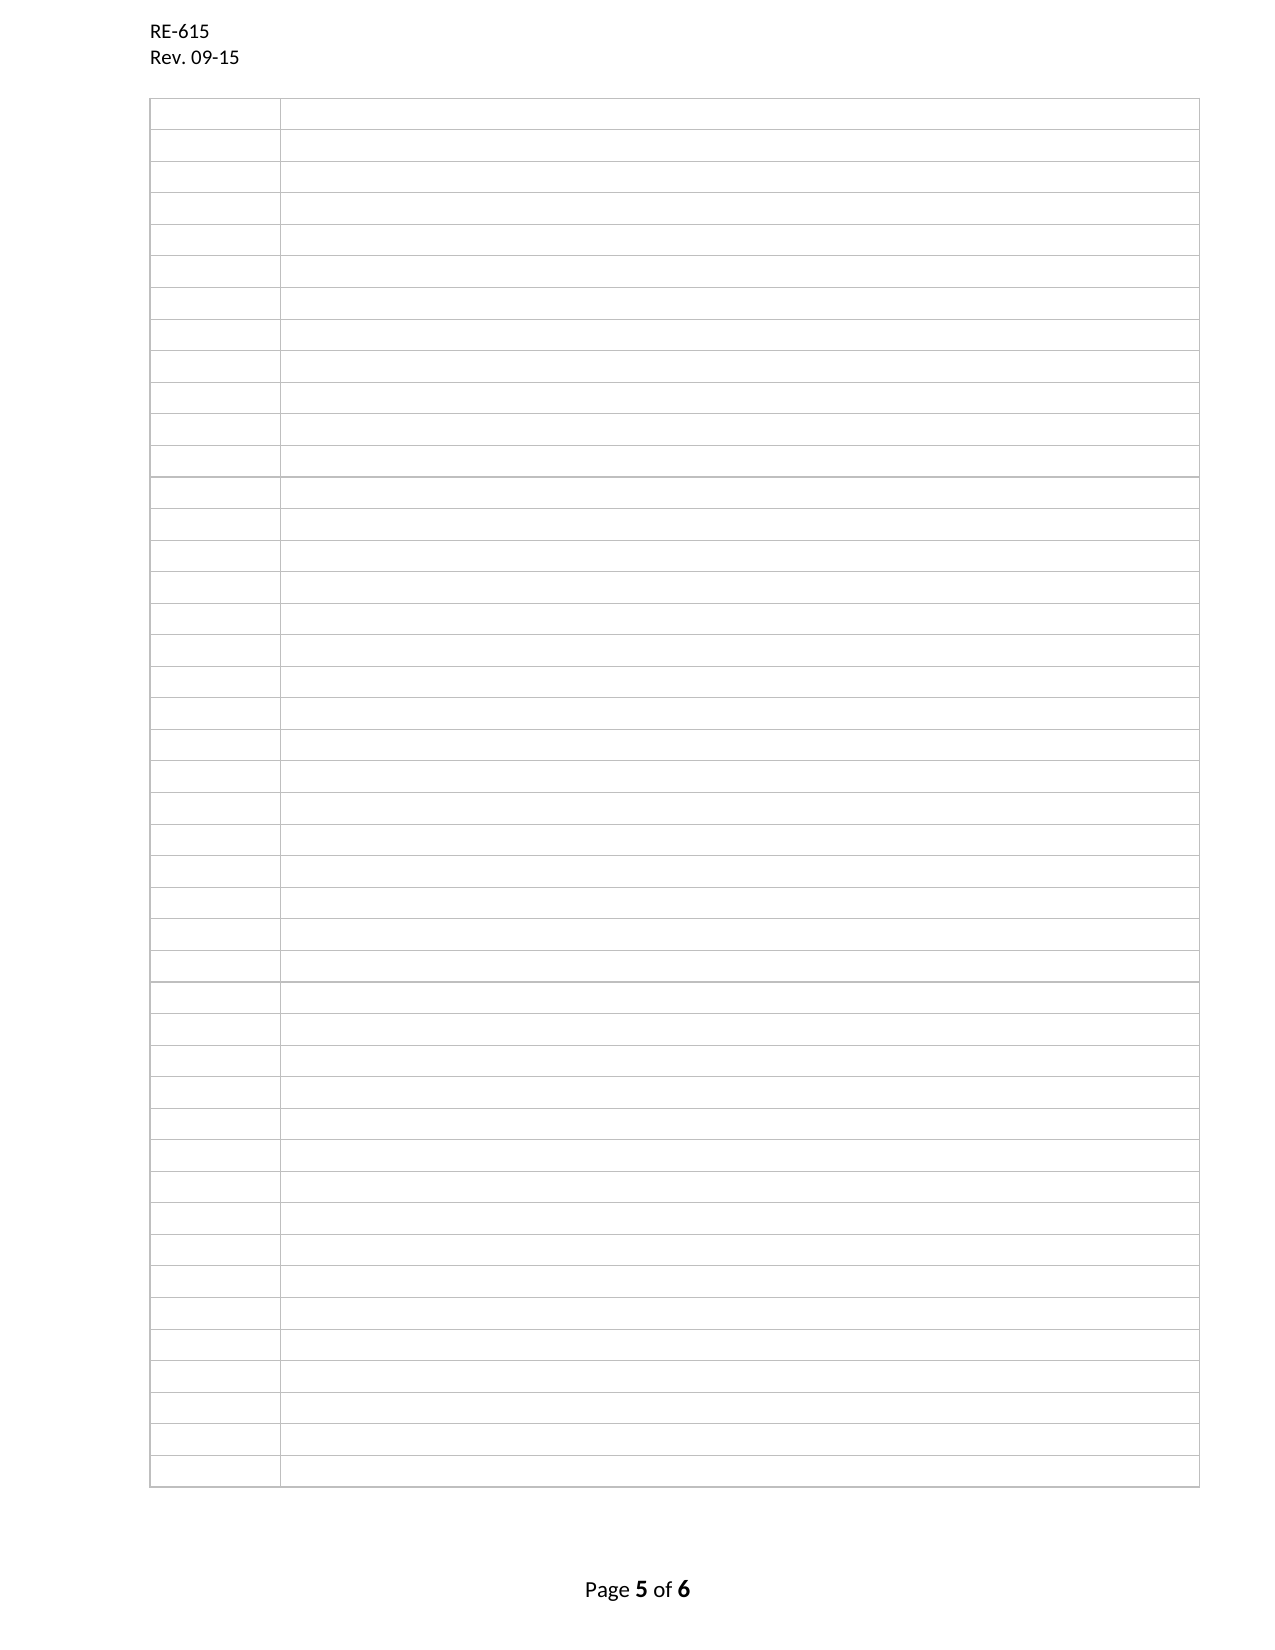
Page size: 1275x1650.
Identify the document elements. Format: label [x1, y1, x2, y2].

table_cell [281, 130, 1199, 161]
table_cell [151, 825, 280, 855]
table_cell [281, 698, 1199, 729]
table_cell [281, 1140, 1199, 1171]
table_cell [281, 414, 1199, 445]
table_cell [281, 856, 1199, 887]
table_cell [281, 793, 1199, 823]
table_cell [151, 635, 280, 666]
table_cell [281, 1424, 1199, 1455]
table_cell [281, 1456, 1199, 1486]
table_cell [151, 414, 280, 445]
table_cell [281, 509, 1199, 539]
table_cell [281, 193, 1199, 224]
table_cell [151, 509, 280, 539]
table_cell [281, 288, 1199, 318]
table_cell [151, 1298, 280, 1328]
table_cell [281, 99, 1199, 129]
table_cell [281, 446, 1199, 476]
table_cell [151, 1330, 280, 1360]
table_cell [151, 1393, 280, 1423]
table_cell [281, 1266, 1199, 1297]
table_cell [281, 351, 1199, 382]
table_cell [281, 1172, 1199, 1202]
table_cell [281, 761, 1199, 792]
table_cell [281, 1330, 1199, 1360]
table_cell [151, 856, 280, 887]
table_cell [281, 383, 1199, 413]
table_cell [281, 1077, 1199, 1108]
table_cell [151, 1456, 280, 1486]
table_cell [281, 162, 1199, 192]
table_cell [281, 1014, 1199, 1044]
table_cell [151, 951, 280, 981]
table_cell [151, 225, 280, 255]
table_cell [151, 478, 280, 508]
table_cell [151, 888, 280, 918]
table_cell [281, 541, 1199, 571]
table_cell [281, 983, 1199, 1013]
table_cell [151, 99, 280, 129]
table_cell [281, 1235, 1199, 1265]
table_cell [281, 320, 1199, 350]
table_cell [281, 730, 1199, 760]
table_cell [151, 983, 280, 1013]
table_cell [151, 1014, 280, 1044]
table_cell [151, 1361, 280, 1392]
table_cell [151, 446, 280, 476]
table_cell [151, 1235, 280, 1265]
table_cell [281, 635, 1199, 666]
table_cell [151, 288, 280, 318]
table_cell [281, 888, 1199, 918]
table_cell [151, 1172, 280, 1202]
table_cell [151, 919, 280, 950]
table_cell [281, 667, 1199, 697]
table_cell [151, 1203, 280, 1234]
table_cell [151, 1140, 280, 1171]
table_cell [151, 130, 280, 161]
table_cell [281, 919, 1199, 950]
table_cell [151, 1424, 280, 1455]
table_cell [151, 761, 280, 792]
table_cell [281, 604, 1199, 634]
table_cell [151, 730, 280, 760]
table_cell [281, 1203, 1199, 1234]
table_cell [281, 1046, 1199, 1076]
table_cell [151, 541, 280, 571]
table_cell [281, 572, 1199, 603]
table_cell [151, 572, 280, 603]
table_cell [151, 383, 280, 413]
table_cell [281, 225, 1199, 255]
table_cell [151, 604, 280, 634]
table_cell [151, 351, 280, 382]
table_cell [151, 193, 280, 224]
table_cell [281, 256, 1199, 287]
table_cell [281, 1298, 1199, 1328]
table_cell [151, 793, 280, 823]
table_cell [151, 320, 280, 350]
table_cell [151, 162, 280, 192]
table_cell [151, 698, 280, 729]
table_cell [281, 825, 1199, 855]
table_cell [281, 1393, 1199, 1423]
table_cell [281, 478, 1199, 508]
table_cell [151, 256, 280, 287]
table_cell [151, 667, 280, 697]
table_cell [151, 1046, 280, 1076]
table_cell [151, 1077, 280, 1108]
table_cell [151, 1266, 280, 1297]
table_cell [151, 1109, 280, 1139]
table_cell [281, 1109, 1199, 1139]
table_cell [281, 951, 1199, 981]
table_cell [281, 1361, 1199, 1392]
